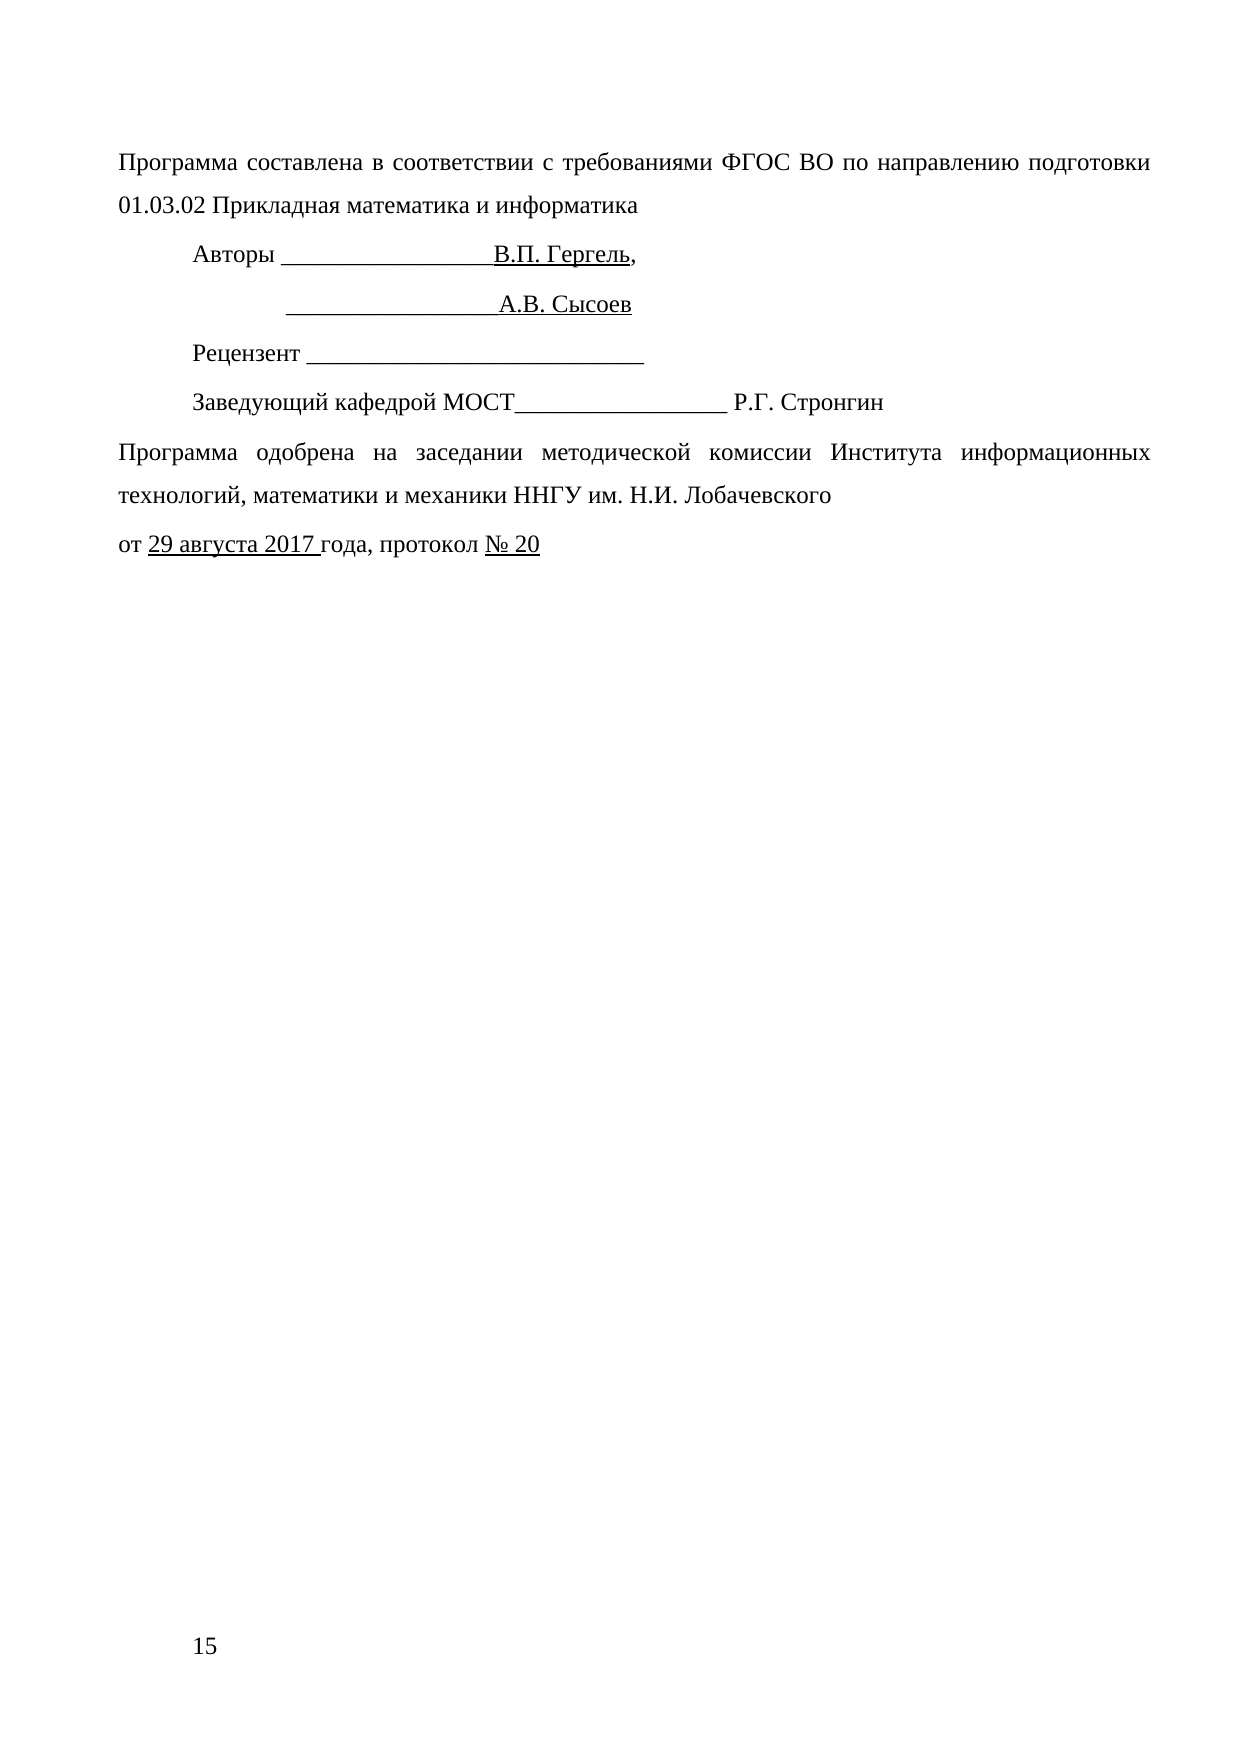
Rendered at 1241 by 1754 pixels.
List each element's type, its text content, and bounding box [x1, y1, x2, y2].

text Рецензент ___________________________ [118, 338, 1152, 367]
text Программа одобрена на заседании методической комиссии Института информационных технологий, математики и механики ННГУ им. Н.И. Лобачевского [118, 437, 1152, 509]
text Программа составлена в соответствии с требованиями ФГОС ВО по направлению подготовки 01.03.02 Прикладная математика и информатика [118, 147, 1152, 219]
text _________________А.В. Сысоев [118, 289, 1152, 317]
text Заведующий кафедрой МОСТ_________________ Р.Г. Стронгин [118, 387, 1152, 416]
text Авторы _________________В.П. Гергель, [118, 239, 1152, 268]
text от 29 августа 2017 года, протокол № 20 [118, 529, 1152, 558]
